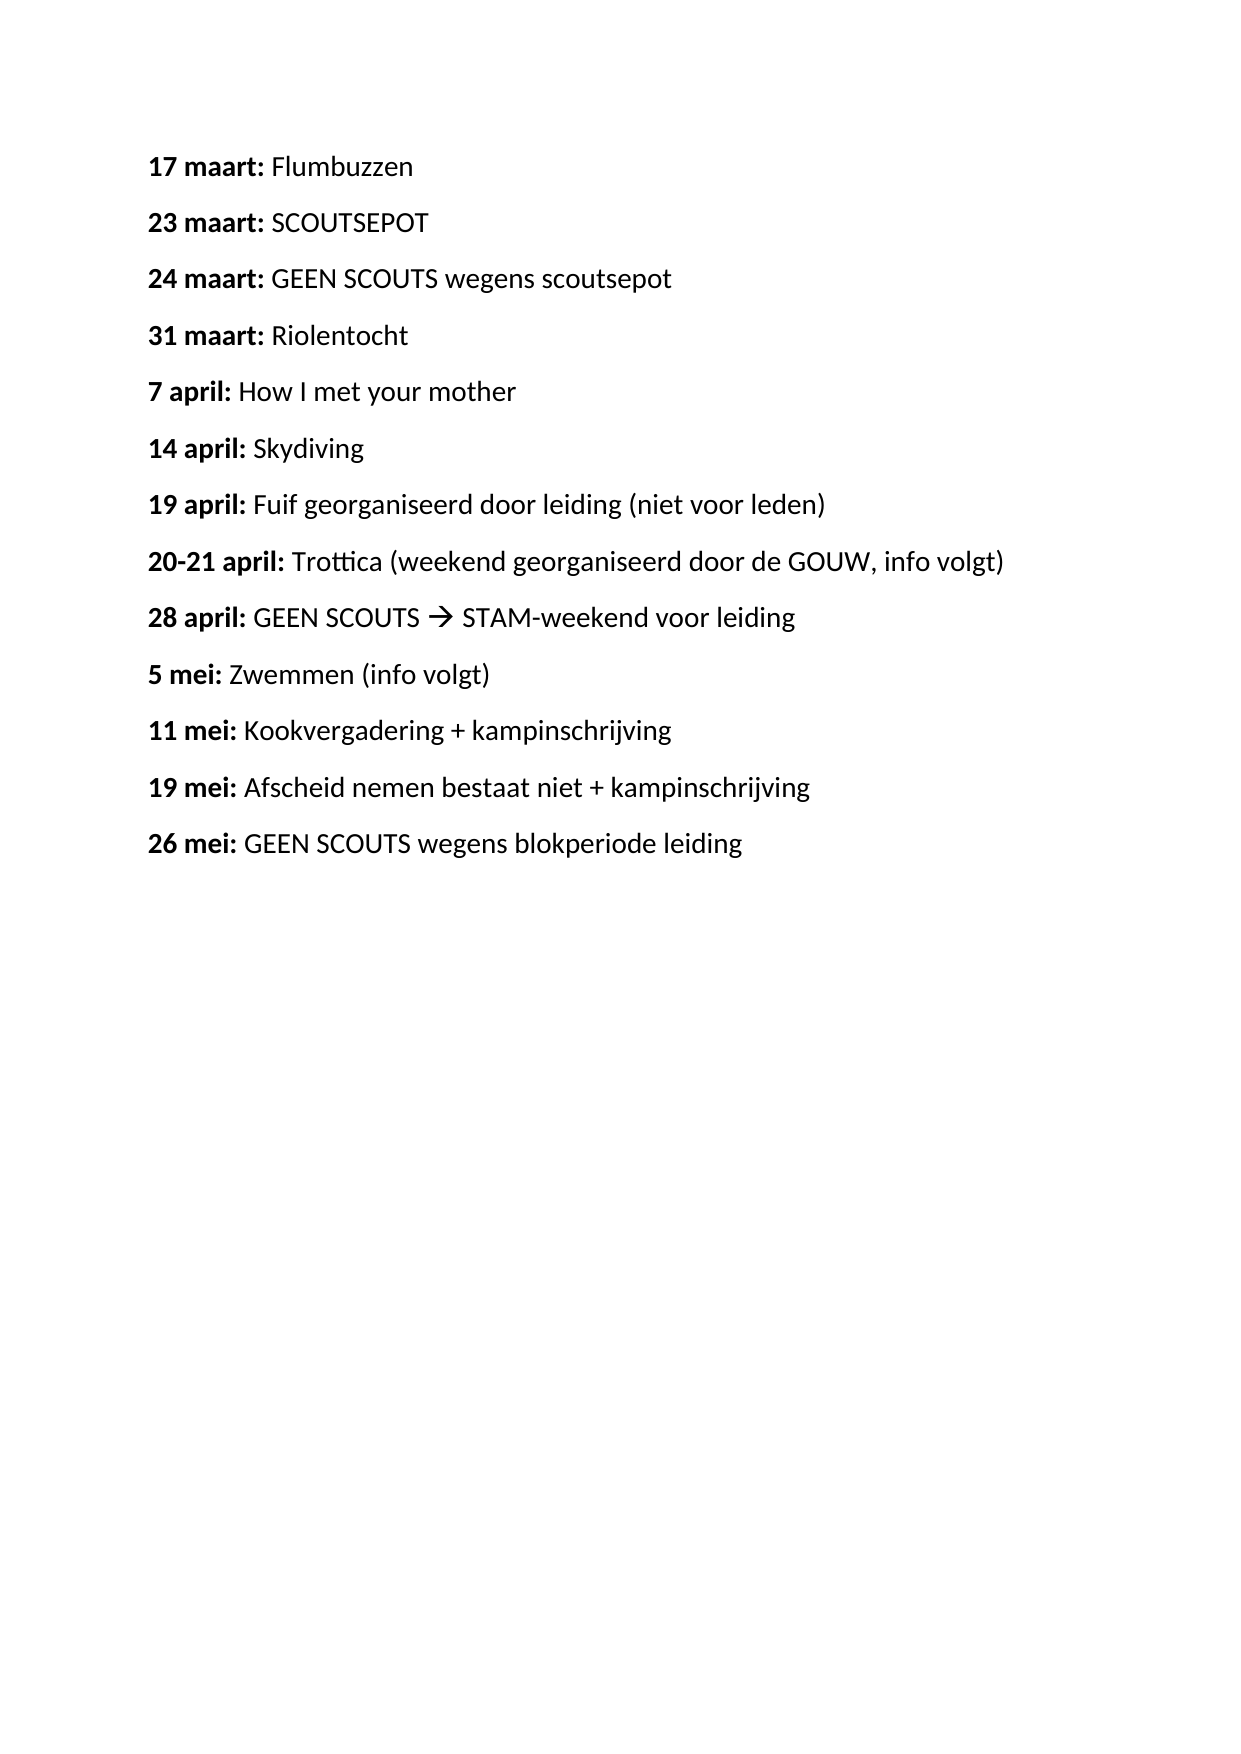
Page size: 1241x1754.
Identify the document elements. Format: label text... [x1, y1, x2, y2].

text 23 maart: SCOUTSEPOT [148, 204, 1093, 240]
text 5 mei: Zwemmen (info volgt) [148, 656, 1093, 691]
text 26 mei: GEEN SCOUTS wegens blokperiode leiding [148, 825, 1093, 861]
text 17 maart: Flumbuzzen [148, 148, 1093, 183]
text 28 april: GEEN SCOUTS STAM-weekend voor leiding [148, 599, 1093, 635]
text 7 april: How I met your mother [148, 373, 1093, 409]
text 19 mei: Afscheid nemen bestaat niet + kampinschrijving [148, 769, 1093, 804]
text 31 maart: Riolentocht [148, 317, 1093, 353]
text 19 april: Fuif georganiseerd door leiding (niet voor leden) [148, 486, 1093, 522]
text 14 april: Skydiving [148, 430, 1093, 466]
text 11 mei: Kookvergadering + kampinschrijving [148, 712, 1093, 748]
text 24 maart: GEEN SCOUTS wegens scoutsepot [148, 261, 1093, 296]
text 20-21 april: Trottica (weekend georganiseerd door de GOUW, info volgt) [148, 543, 1093, 578]
